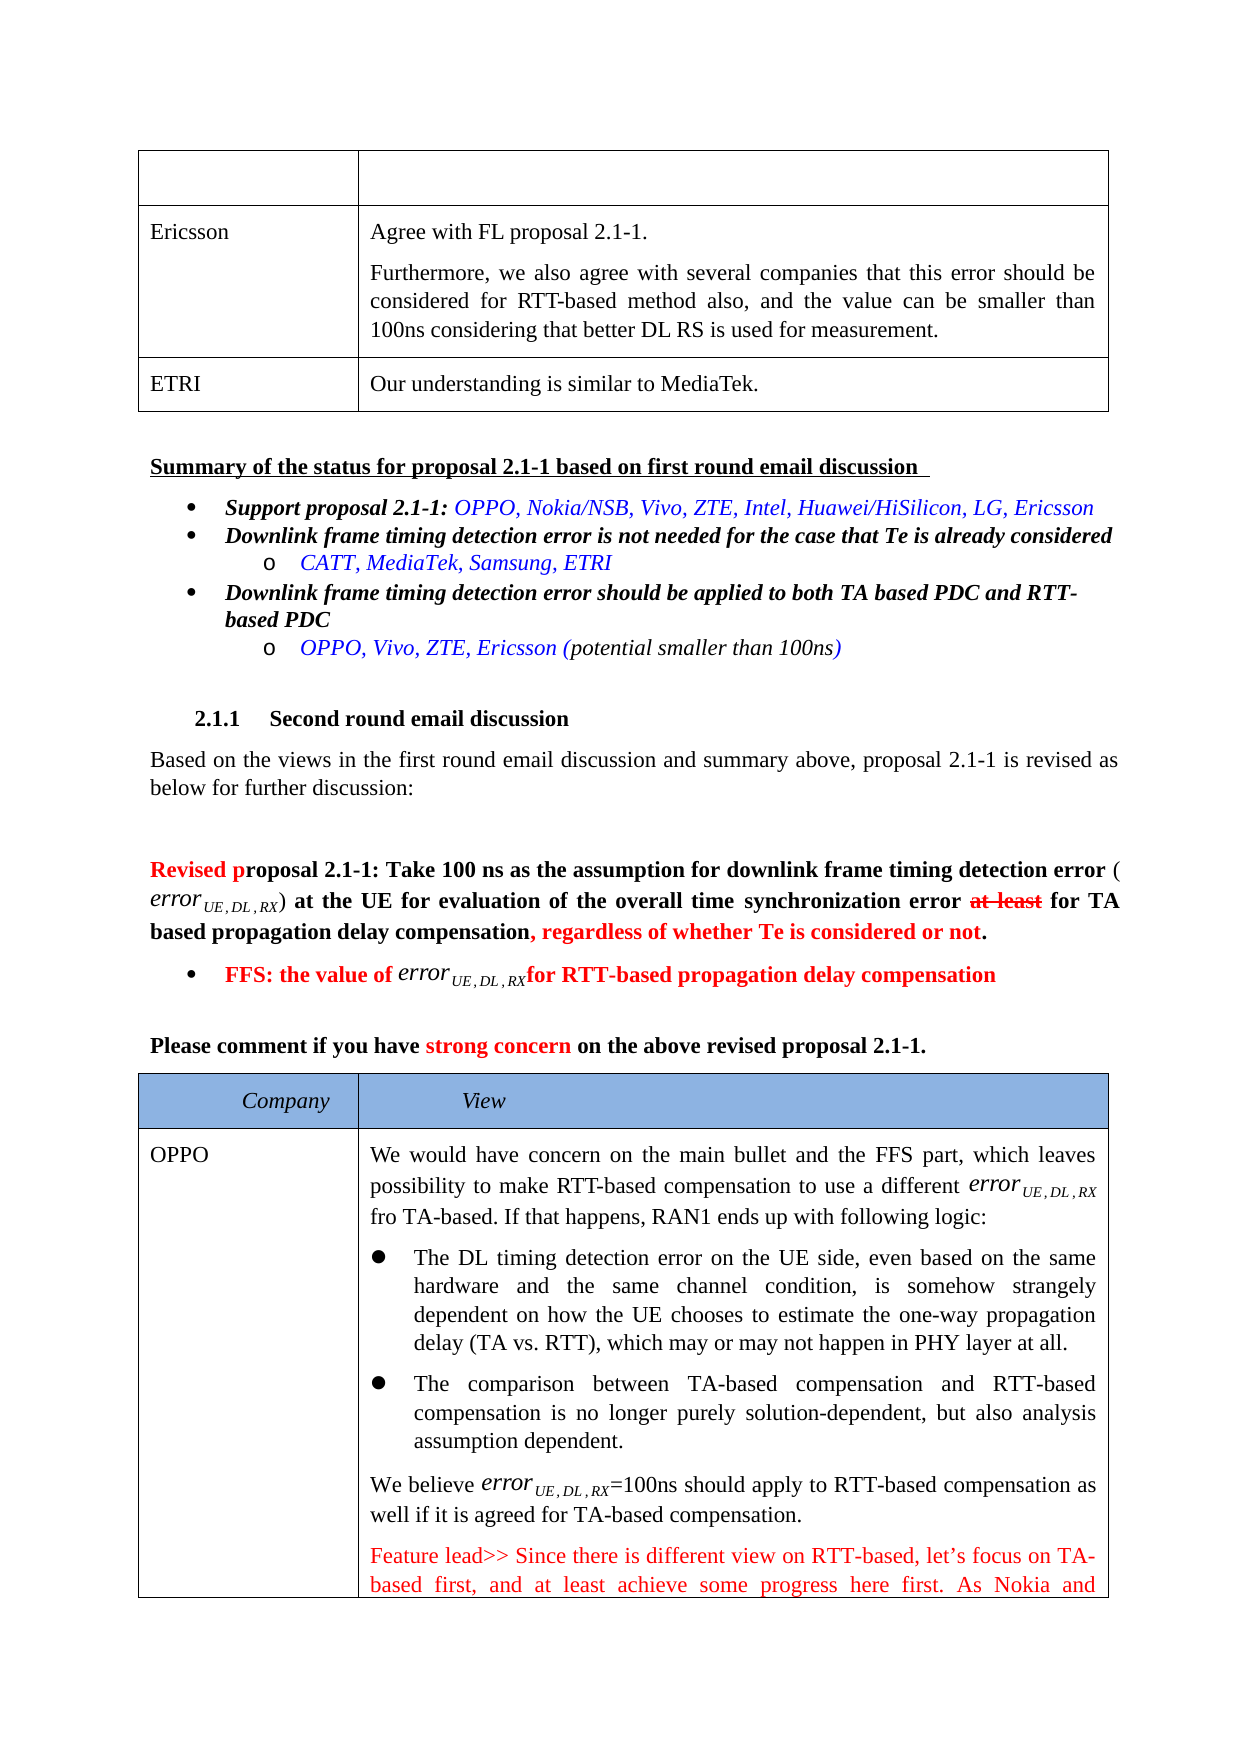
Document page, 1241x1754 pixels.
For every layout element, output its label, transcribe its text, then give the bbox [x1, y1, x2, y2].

subtitle Second round email discussion [194, 705, 1120, 731]
text Revised proposal 2.1-1: Take 100 ns as the assumption for downlink frame timing detection error () at the UE for evaluation of the overall time synchronization error at least for TA based propagation delay compensation, regardless of whether Te is considered or not. [150, 856, 1120, 944]
list OPPO, Vivo, ZTE, Ericsson (potential smaller than 100ns) [262, 634, 1120, 662]
table_header View [359, 1074, 1108, 1128]
subtitle Summary of the status for proposal 2.1-1 based on first round email discussion [150, 453, 1120, 479]
list Downlink frame timing detection error should be applied to both TA based PDC and RTT-based PDC [187, 579, 1120, 633]
table_cell Ericsson [139, 206, 358, 357]
table_cell Our understanding is similar to MediaTek. [359, 358, 1108, 411]
table_cell OPPO [139, 1129, 358, 1597]
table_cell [359, 1129, 1108, 1597]
list Support proposal 2.1-1: OPPO, Nokia/NSB, Vivo, ZTE, Intel, Huawei/HiSilicon, LG, Ericsson [187, 494, 1120, 521]
list FFS: the value of for RTT-based propagation delay compensation [187, 959, 1120, 990]
table_cell LG [139, 151, 358, 204]
list Downlink frame timing detection error is not needed for the case that Te is already considered [187, 522, 1120, 548]
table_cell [359, 151, 1108, 204]
list CATT, MediaTek, Samsung, ETRI [262, 549, 1120, 578]
text Based on the views in the first round email discussion and summary above, proposal 2.1-1 is revised as below for further discussion: [150, 746, 1120, 800]
table_cell Agree with FL proposal 2.1-1. Furthermore, we also agree with several companies that this error should be considered for RTT-based method also, and the value can be smaller than 100ns considering that better DL RS is used for measurement. [359, 206, 1108, 357]
table_cell ETRI [139, 358, 358, 411]
text Please comment if you have strong concern on the above revised proposal 2.1-1. [150, 1032, 1120, 1059]
table_header Company [139, 1074, 358, 1128]
